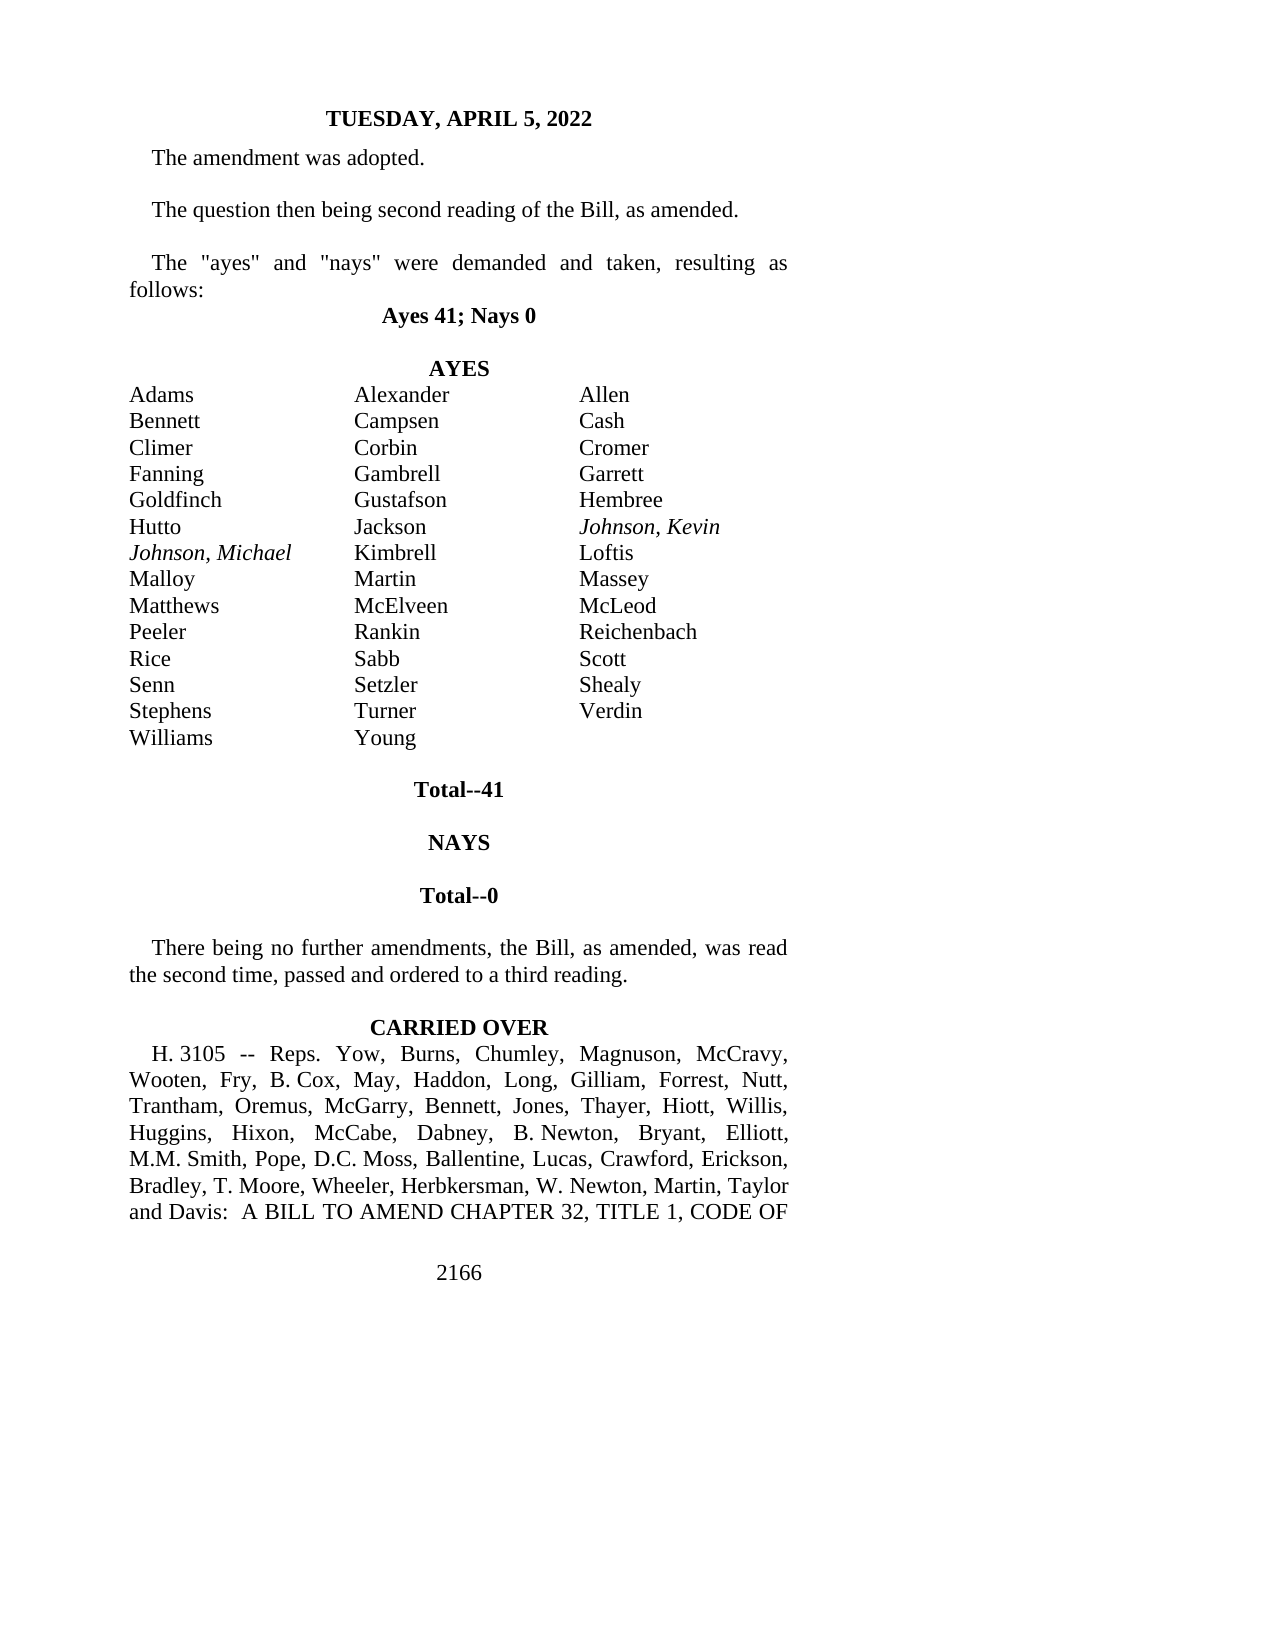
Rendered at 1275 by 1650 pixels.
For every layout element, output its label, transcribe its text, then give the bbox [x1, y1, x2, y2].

text Total--41 [129, 776, 789, 803]
text Bennett Campsen Cash [129, 407, 789, 434]
text Hutto Jackson Johnson, Kevin [129, 513, 789, 539]
text Adams Alexander Allen [129, 381, 789, 407]
text Senn Setzler Shealy [129, 671, 789, 697]
text AYES [129, 355, 789, 381]
text Matthews McElveen McLeod [129, 592, 789, 618]
text The question then being second reading of the Bill, as amended. [129, 197, 789, 223]
text The "ayes" and "nays" were demanded and taken, resulting as follows: [129, 249, 789, 302]
text The amendment was adopted. [129, 144, 789, 170]
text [129, 1040, 789, 1224]
text Fanning Gambrell Garrett [129, 460, 789, 486]
text NAYS [129, 829, 789, 855]
text Johnson, Michael Kimbrell Loftis [129, 539, 789, 566]
text Climer Corbin Cromer [129, 434, 789, 460]
text Rice Sabb Scott [129, 644, 789, 671]
text There being no further amendments, the Bill, as amended, was read the second time, passed and ordered to a third reading. [129, 934, 789, 987]
text Williams Young [129, 724, 789, 750]
text CARRIED OVER [129, 1013, 789, 1040]
text Malloy Martin Massey [129, 566, 789, 592]
text Ayes 41; Nays 0 [129, 302, 789, 328]
text Goldfinch Gustafson Hembree [129, 486, 789, 513]
text Stephens Turner Verdin [129, 697, 789, 724]
text Total--0 [129, 882, 789, 908]
text Peeler Rankin Reichenbach [129, 618, 789, 644]
